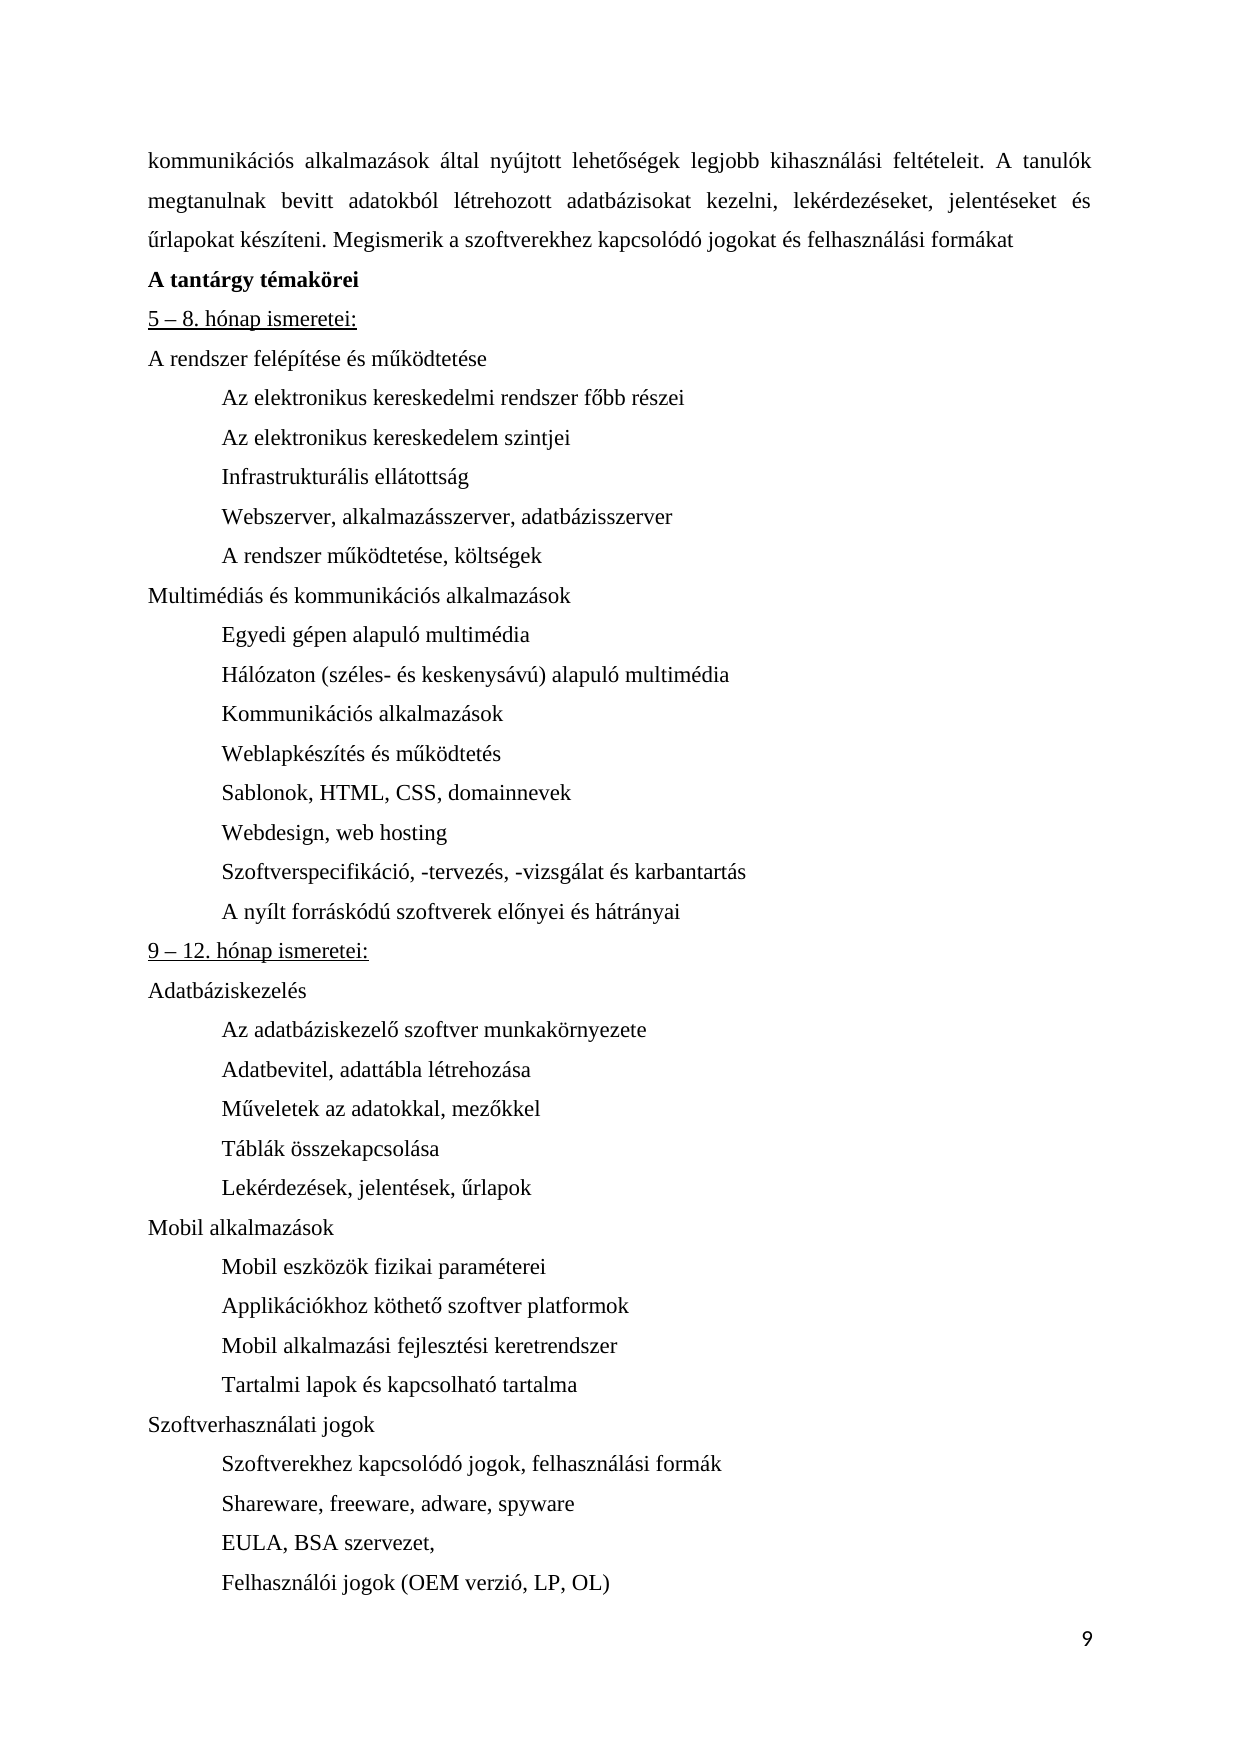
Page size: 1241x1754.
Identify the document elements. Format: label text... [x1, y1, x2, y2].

text Szoftverspecifikáció, -tervezés, -vizsgálat és karbantartás [221, 858, 1093, 884]
text 5 – 8. hónap ismeretei: [148, 306, 1093, 332]
text Az adatbáziskezelő szoftver munkakörnyezete [221, 1016, 1093, 1042]
text Webszerver, alkalmazásszerver, adatbázisszerver [221, 503, 1093, 529]
text Mobil alkalmazási fejlesztési keretrendszer [221, 1332, 1093, 1358]
text Mobil alkalmazások [148, 1213, 1093, 1240]
text Kommunikációs alkalmazások [221, 700, 1093, 727]
text Táblák összekapcsolása [221, 1134, 1093, 1161]
text Shareware, freeware, adware, spyware [221, 1490, 1093, 1516]
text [148, 148, 1093, 253]
text Applikációkhoz köthető szoftver platformok [221, 1292, 1093, 1319]
text Infrastrukturális ellátottság [221, 463, 1093, 490]
text Hálózaton (széles- és keskenysávú) alapuló multimédia [221, 661, 1093, 687]
text Webdesign, web hosting [221, 819, 1093, 845]
text Weblapkészítés és működtetés [221, 740, 1093, 766]
text EULA, BSA szervezet, [221, 1529, 1093, 1556]
text Felhasználói jogok (OEM verzió, LP, OL) [221, 1569, 1093, 1595]
text Multimédiás és kommunikációs alkalmazások [148, 582, 1093, 608]
text Egyedi gépen alapuló multimédia [221, 621, 1093, 648]
text Adatbáziskezelés [148, 977, 1093, 1003]
text Az elektronikus kereskedelmi rendszer főbb részei [221, 384, 1093, 411]
text Mobil eszközök fizikai paraméterei [221, 1253, 1093, 1279]
text Szoftverhasználati jogok [148, 1411, 1093, 1437]
text A nyílt forráskódú szoftverek előnyei és hátrányai [221, 898, 1093, 924]
text 9 – 12. hónap ismeretei: [148, 937, 1093, 963]
text A rendszer működtetése, költségek [221, 542, 1093, 569]
text Tartalmi lapok és kapcsolható tartalma [221, 1371, 1093, 1398]
text Az elektronikus kereskedelem szintjei [221, 424, 1093, 450]
text A rendszer felépítése és működtetése [148, 345, 1093, 371]
text Műveletek az adatokkal, mezőkkel [221, 1095, 1093, 1121]
text Lekérdezések, jelentések, űrlapok [221, 1174, 1093, 1200]
text A tantárgy témakörei [148, 266, 1093, 292]
text Sablonok, HTML, CSS, domainnevek [221, 779, 1093, 806]
text Szoftverekhez kapcsolódó jogok, felhasználási formák [221, 1450, 1093, 1477]
text Adatbevitel, adattábla létrehozása [221, 1056, 1093, 1082]
